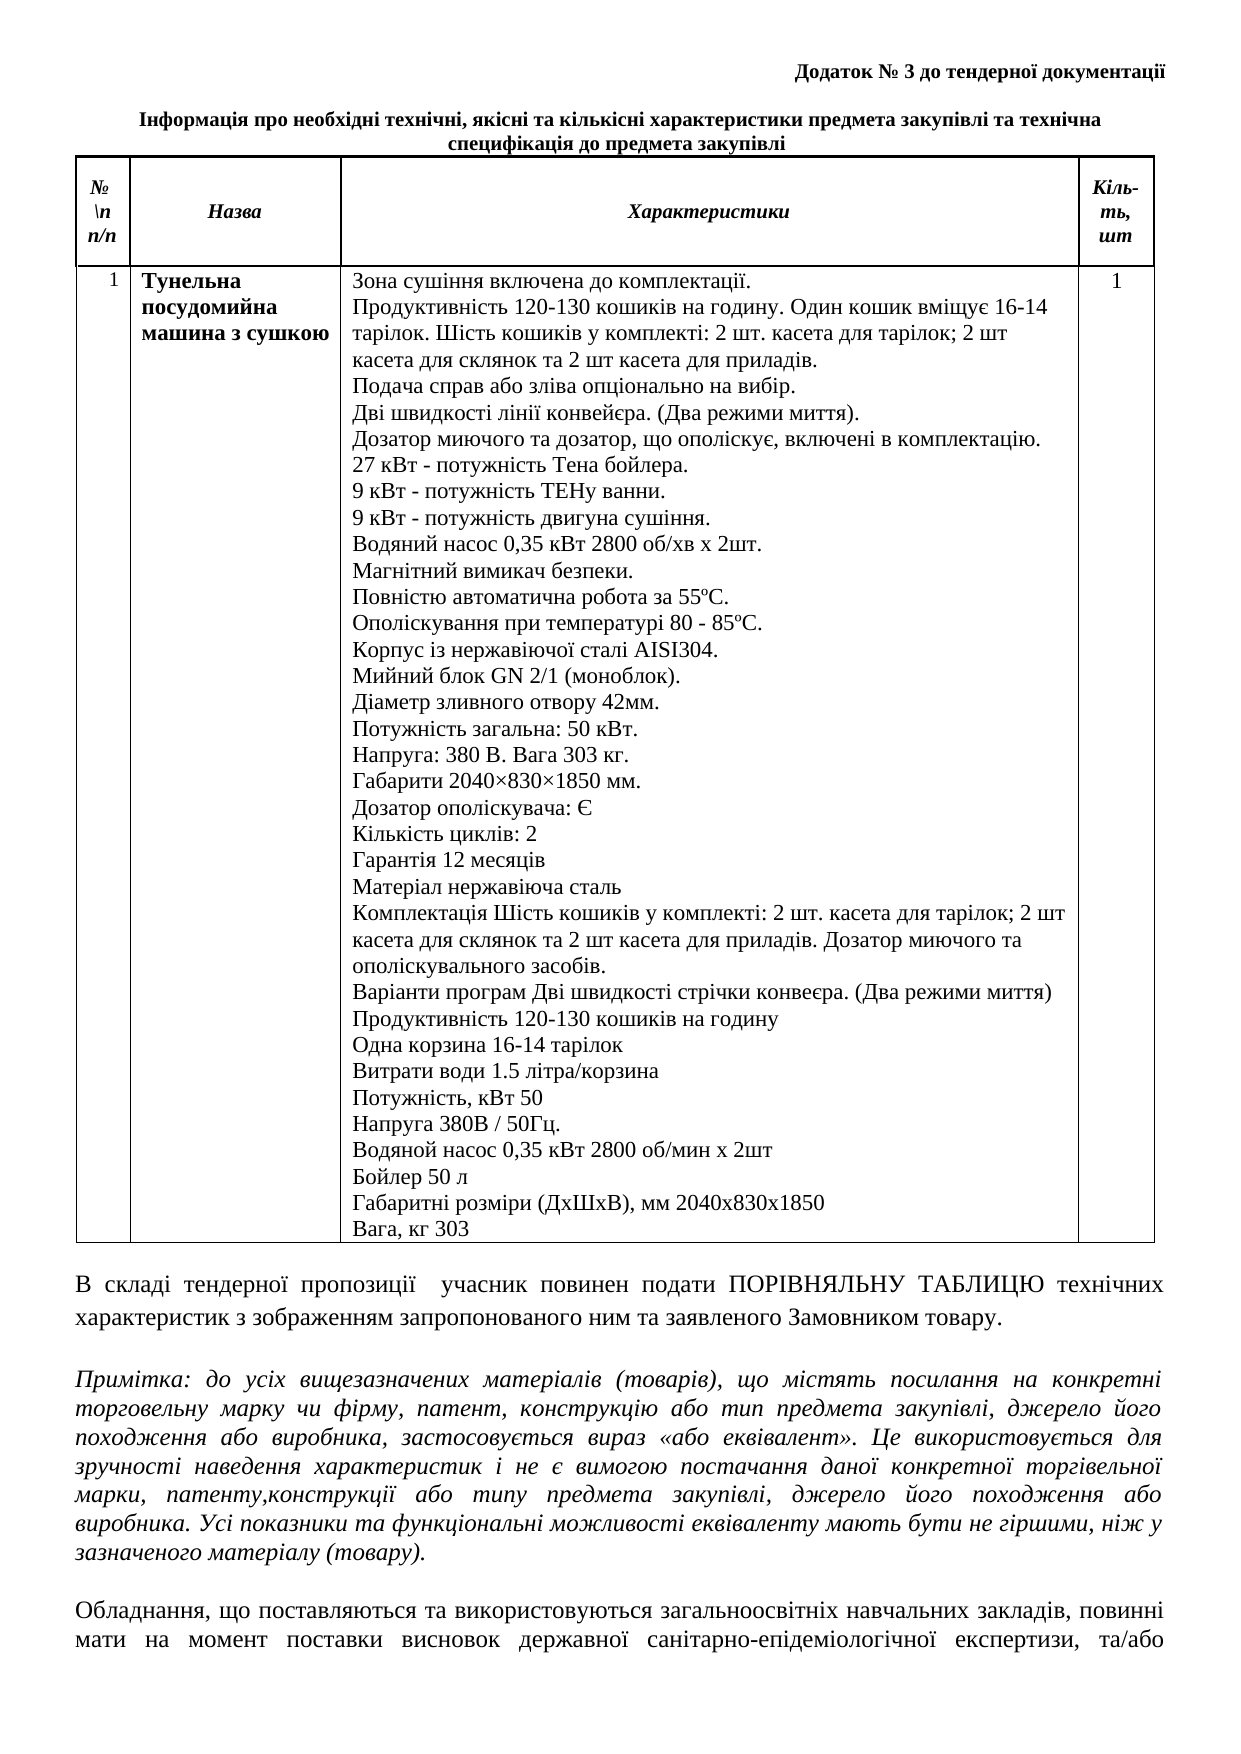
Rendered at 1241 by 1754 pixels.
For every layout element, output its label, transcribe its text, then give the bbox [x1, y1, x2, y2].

table_header № \n п/п [77, 158, 129, 265]
text Додаток № 3 до тендерної документації [75, 59, 1165, 83]
table_cell Зона сушіння включена до комплектації. Продуктивність 120-130 кошиків на годину. Один кошик вміщує 16-14 тарілок. Шість кошиків у комплекті: 2 шт. касета для тарілок; 2 шт касета для склянок та 2 шт касета для приладів. Подача справ або зліва опціонально на вибір. Дві швидкості лінії конвейєра. (Два режими миття). Дозатор миючого та дозатор, що ополіскує, включені в комплектацію. 27 кВт - потужність Тена бойлера. 9 кВт - потужність ТЕНу ванни. 9 кВт - потужність двигуна сушіння. Водяний насос 0,35 кВт 2800 об/хв x 2шт. Магнітний вимикач безпеки. Повністю автоматична робота за 55ºC. Ополіскування при температурі 80 - 85ºC. Корпус із нержавіючої сталі AISI304. Мийний блок GN 2/1 (моноблок). Діаметр зливного отвору 42мм. Потужність загальна: 50 кВт. Напруга: 380 В. Вага 303 кг. Габарити 2040×830×1850 мм. Дозатор ополіскувача: Є Кількість циклів: 2 Гарантія 12 месяців Матеріал нержавіюча сталь Комплектація Шість кошиків у комплекті: 2 шт. касета для тарілок; 2 шт касета для склянок та 2 шт касета для приладів. Дозатор миючого та ополіскувального засобів. Варіанти програм Дві швидкості стрічки конвеєра. (Два режими миття) Продуктивність 120-130 кошиків на годину Одна корзина 16-14 тарілок Витрати води 1.5 літра/корзина Потужність, кВт 50 Напруга 380В / 50Гц. Водяной насос 0,35 кВт 2800 об/мин x 2шт Бойлер 50 л Габаритні розміри (ДхШхВ), мм 2040x830x1850 Вага, кг 303 [341, 267, 1078, 1242]
table_header Назва [131, 158, 340, 265]
text В складі тендерної пропозиції учасник повинен подати ПОРІВНЯЛЬНУ ТАБЛИЦЮ технічних характеристик з зображенням запропонованого ним та заявленого Замовником товару. [75, 1269, 1165, 1331]
table_header Кіль-ть, шт [1080, 158, 1153, 265]
table_cell 1 [77, 266, 130, 1242]
text Примітка: до усіх вищезазначених матеріалів (товарів), що містять посилання на конкретні торговельну марку чи фірму, патент, конструкцію або тип предмета закупівлі, джерело його походження або виробника, застосовується вираз «або еквівалент». Це використовується для зручності наведення характеристик і не є вимогою постачання даної конкретної торгівельної марки, патенту,конструкції або типу предмета закупівлі, джерело його походження або виробника. Усі показники та функціональні можливості еквіваленту мають бути не гіршими, ніж у зазначеного матеріалу (товару). [75, 1364, 1165, 1566]
text Інформація про необхідні технічні, якісні та кількісні характеристики предмета закупівлі та технічна специфікація до предмета закупівлі [75, 107, 1165, 155]
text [75, 1595, 1165, 1652]
table_cell Тунельна посудомийна машина з сушкою [131, 267, 340, 1242]
table_cell 1 [1079, 267, 1154, 1242]
table_header Характеристики [342, 158, 1078, 265]
